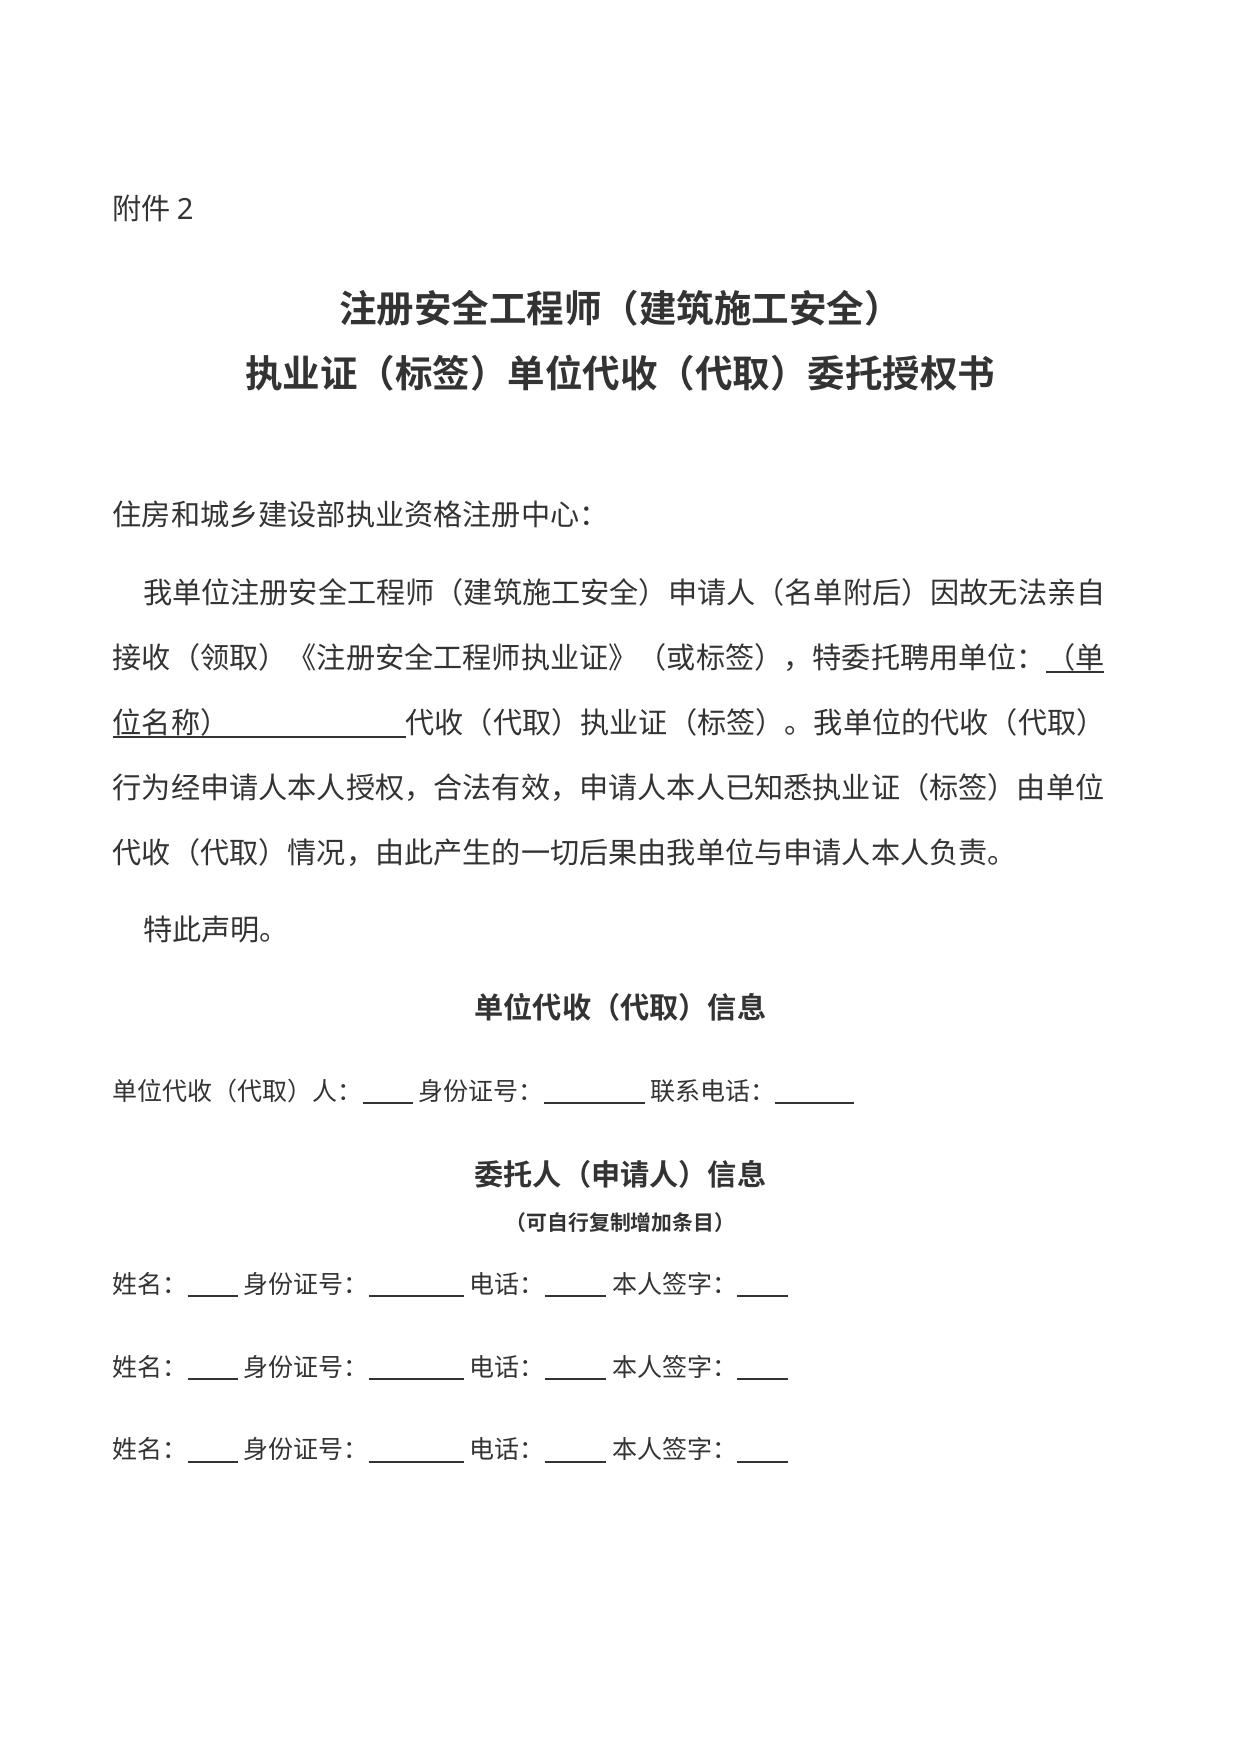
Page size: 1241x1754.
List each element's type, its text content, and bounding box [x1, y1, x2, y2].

text 姓名： 身份证号： 电话： 本人签字： [112, 1250, 1128, 1315]
text 附件2 [112, 174, 1128, 239]
text 特此声明。 [112, 896, 1128, 961]
text 单位代收（代取）信息 [112, 973, 1128, 1038]
text 住房和城乡建设部执业资格注册中心： [112, 481, 1128, 546]
text 注册安全工程师（建筑施工安全） [112, 273, 1128, 338]
text 委托人（申请人）信息 [112, 1140, 1128, 1205]
text 姓名： 身份证号： 电话： 本人签字： [112, 1416, 1128, 1481]
text 姓名： 身份证号： 电话： 本人签字： [112, 1333, 1128, 1398]
text 执业证（标签）单位代收（代取）委托授权书 [112, 338, 1128, 403]
text 我单位注册安全工程师（建筑施工安全）申请人（名单附后）因故无法亲自接收（领取）《注册安全工程师执业证》（或标签），特委托聘用单位：（单位名称） 代收（代取）执业证（标签）。我单位的代收（代取）行为经申请人本人授权，合法有效，申请人本人已知悉执业证（标签）由单位代收（代取）情况，由此产生的一切后果由我单位与申请人本人负责。 [112, 558, 1128, 883]
text 单位代收（代取）人： 身份证号： 联系电话： [112, 1057, 1128, 1122]
text （可自行复制增加条目） [112, 1205, 1128, 1237]
